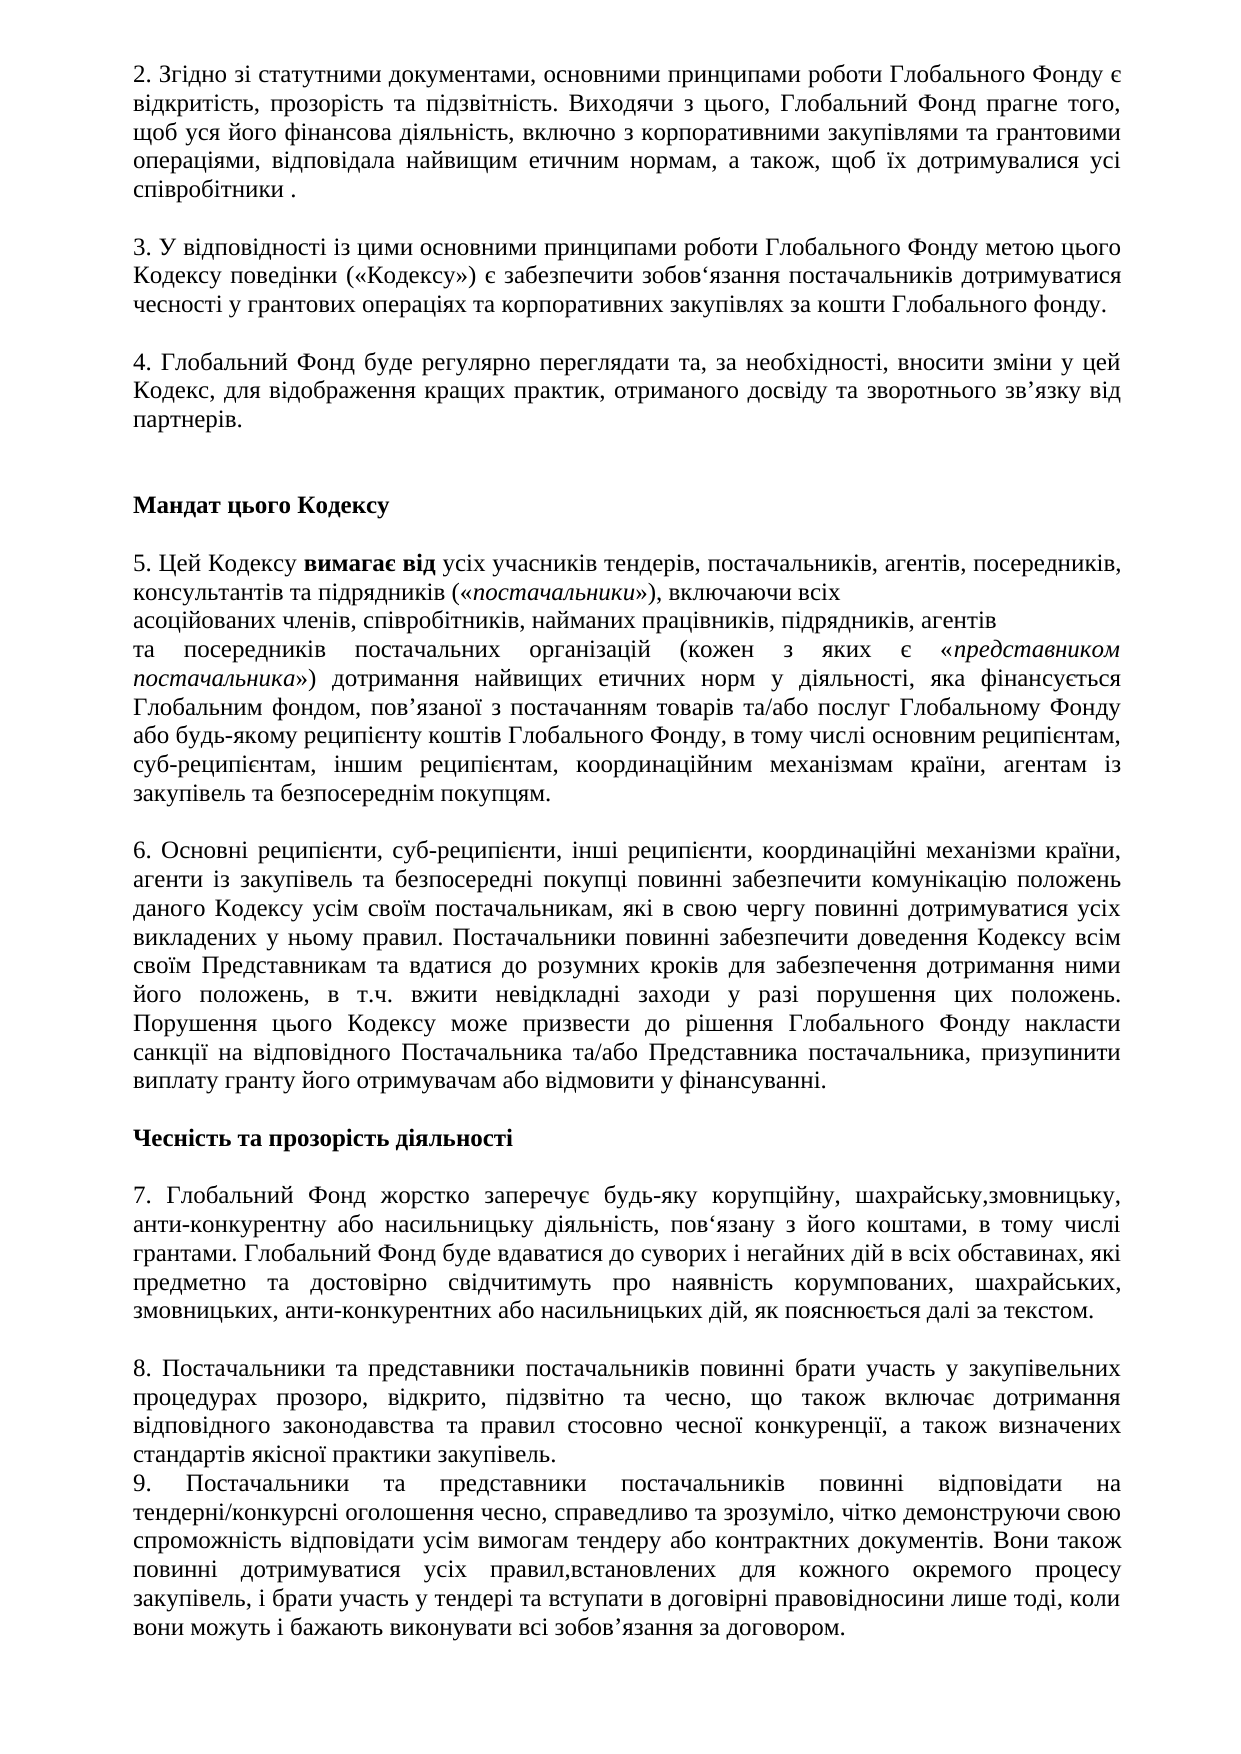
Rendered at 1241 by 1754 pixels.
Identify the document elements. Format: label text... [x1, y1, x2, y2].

text Мандат цього Кодексу [133, 490, 1122, 519]
text 3. У відповідності із цими основними принципами роботи Глобального Фонду метою цього Кодексу поведінки («Кодексу») є забезпечити зобов‘язання постачальників дотримуватися чесності у грантових операціях та корпоративних закупівлях за кошти Глобального фонду. [133, 232, 1122, 318]
text 9. Постачальники та представники постачальників повинні відповідати на тендерні/конкурсні оголошення чесно, справедливо та зрозуміло, чітко демонструючи свою спроможність відповідати усім вимогам тендеру або контрактних документів. Вони також повинні дотримуватися усіх правил,встановлених для кожного окремого процесу закупівель, і брати участь у тендері та вступати в договірні правовідносини лише тоді, коли вони можуть і бажають виконувати всі зобов’язання за договором. [133, 1468, 1122, 1640]
text 5. Цей Кодексу вимагає від усіх учасників тендерів, постачальників, агентів, посередників, консультантів та підрядників («постачальники»), включаючи всіх [133, 548, 1122, 605]
text 2. Згідно зі статутними документами, основними принципами роботи Глобального Фонду є відкритість, прозорість та підзвітність. Виходячи з цього, Глобальний Фонд прагне того, щоб уся його фінансова діяльність, включно з корпоративними закупівлями та грантовими операціями, відповідала найвищим етичним нормам, а також, щоб їх дотримувалися усі співробітники . [133, 59, 1122, 203]
text 4. Глобальний Фонд буде регулярно переглядати та, за необхідності, вносити зміни у цей Кодекс, для відображення кращих практик, отриманого досвіду та зворотнього зв’язку від партнерів. [133, 347, 1122, 433]
text Чесність та прозорість діяльності [133, 1123, 1122, 1152]
text та посередників постачальних організацій (кожен з яких є «представником постачальника») дотримання найвищих етичних норм у діяльності, яка фінансується Глобальним фондом, пов’язаної з постачанням товарів та/або послуг Глобальному Фонду або будь-якому реципієнту коштів Глобального Фонду, в тому числі основним реципієнтам, суб-реципієнтам, іншим реципієнтам, координаційним механізмам країни, агентам із закупівель та безпосереднім покупцям. [133, 634, 1122, 807]
text 7. Глобальний Фонд жорстко заперечує будь-яку корупційну, шахрайську,змовницьку, анти-конкурентну або насильницьку діяльність, пов‘язану з його коштами, в тому числі грантами. Глобальний Фонд буде вдаватися до суворих і негайних дій в всіх обставинах, які предметно та достовірно свідчитимуть про наявність корумпованих, шахрайських, змовницьких, анти-конкурентних або насильницьких дій, як пояснюється далі за текстом. [133, 1180, 1122, 1324]
text 6. Основні реципієнти, суб-реципієнти, інші реципієнти, координаційні механізми країни, агенти із закупівель та безпосередні покупці повинні забезпечити комунікацію положень даного Кодексу усім своїм постачальникам, які в свою чергу повинні дотримуватися усіх викладених у ньому правил. Постачальники повинні забезпечити доведення Кодексу всім своїм Представникам та вдатися до розумних кроків для забезпечення дотримання ними його положень, в т.ч. вжити невідкладні заходи у разі порушення цих положень. Порушення цього Кодексу може призвести до рішення Глобального Фонду накласти санкції на відповідного Постачальника та/або Представника постачальника, призупинити виплату гранту його отримувачам або відмовити у фінансуванні. [133, 835, 1122, 1094]
text 8. Постачальники та представники постачальників повинні брати участь у закупівельних процедурах прозоро, відкрито, підзвітно та чесно, що також включає дотримання відповідного законодавства та правил стосовно чесної конкуренції, а також визначених стандартів якісної практики закупівель. [133, 1353, 1122, 1468]
text асоційованих членів, співробітників, найманих працівників, підрядників, агентів [133, 605, 1122, 634]
